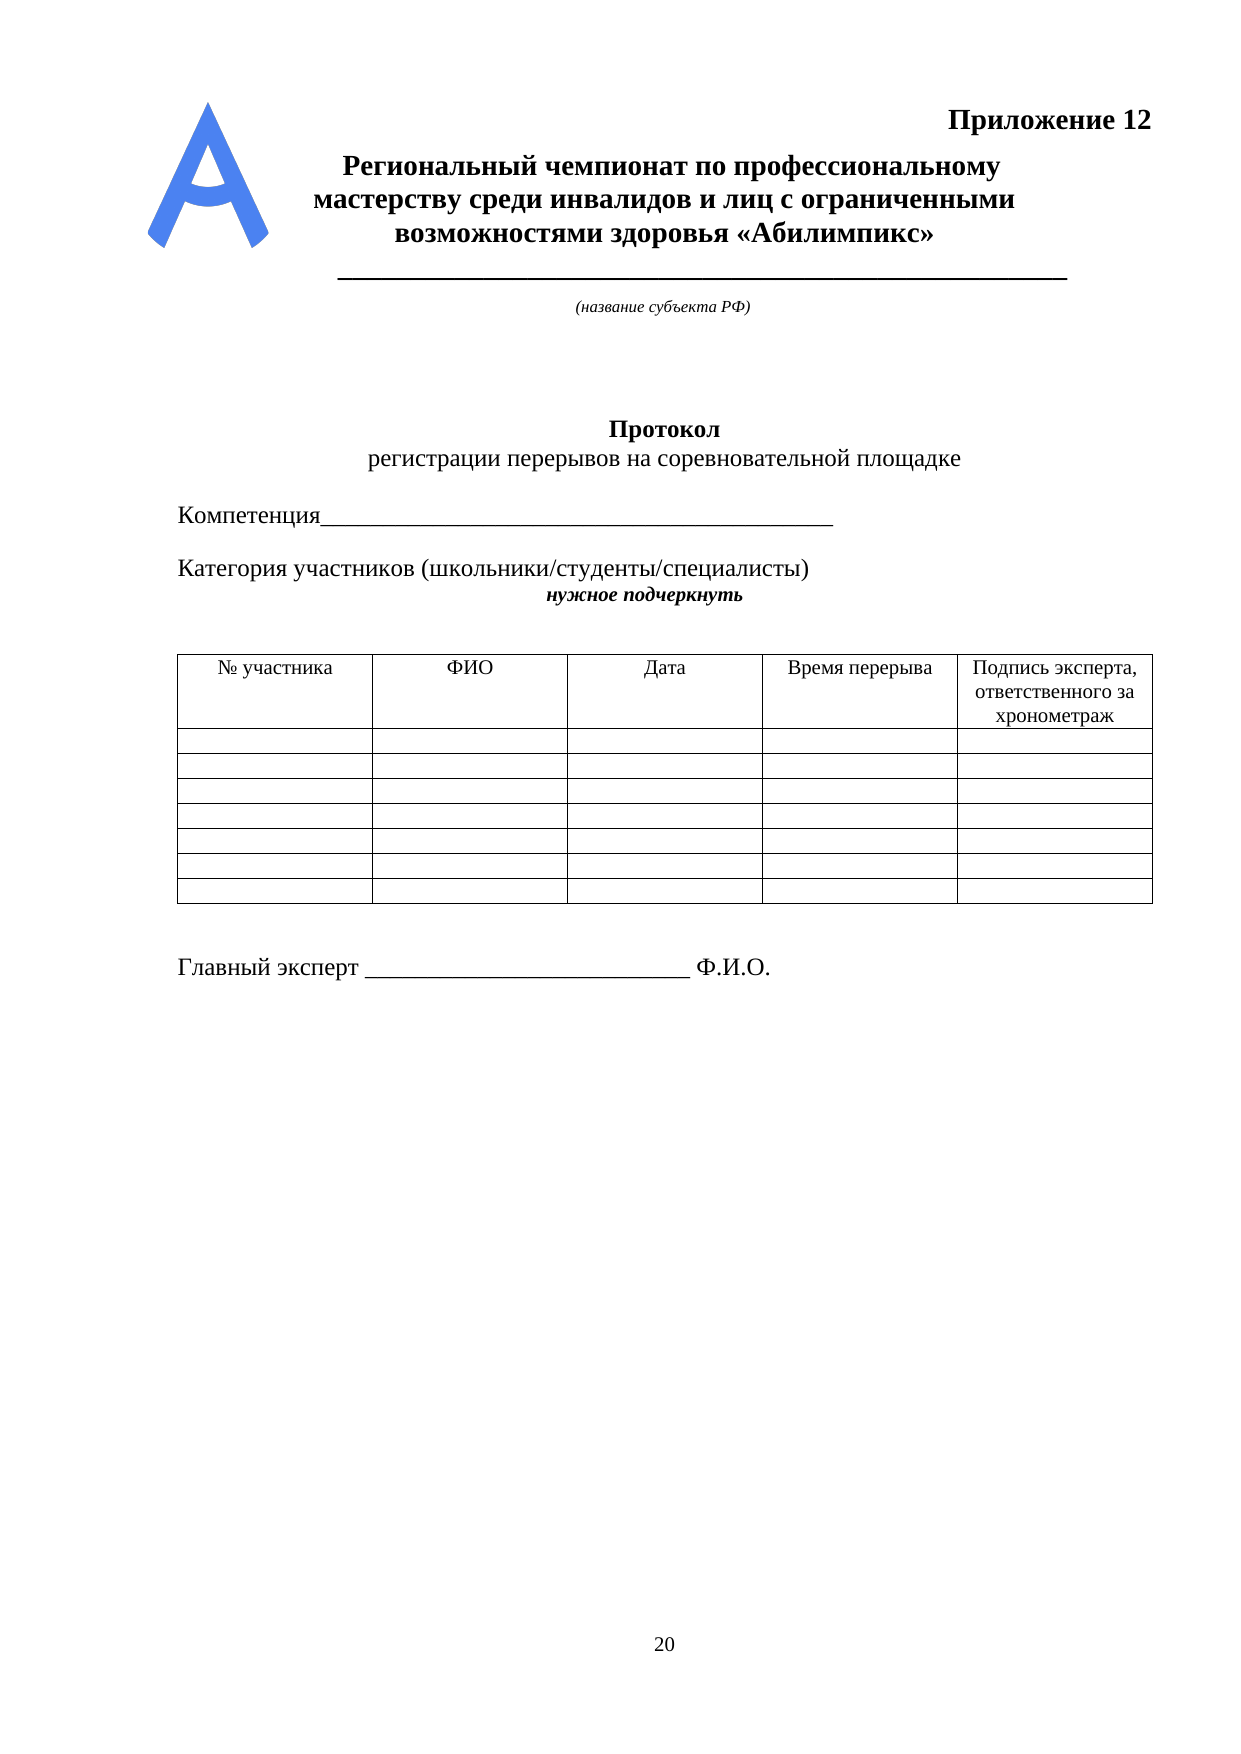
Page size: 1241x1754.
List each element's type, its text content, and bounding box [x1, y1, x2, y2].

table_cell [958, 804, 1152, 828]
table_cell [568, 804, 762, 828]
table_cell [763, 754, 957, 778]
table_header Дата [568, 655, 762, 727]
text нужное подчеркнуть [177, 582, 1152, 606]
text мастерству среди инвалидов и лиц с ограниченными [177, 182, 1152, 215]
table_cell [373, 804, 567, 828]
text Компетенция_________________________________________ [177, 500, 1152, 529]
text Главный эксперт __________________________ Ф.И.О. [177, 952, 1152, 981]
picture [147, 102, 269, 248]
table_cell [373, 829, 567, 853]
table_cell [178, 754, 372, 778]
table_cell [373, 879, 567, 903]
table_cell [568, 779, 762, 803]
table_cell [568, 754, 762, 778]
table_cell [763, 854, 957, 878]
table_cell [763, 829, 957, 853]
text возможностями здоровья «Абилимпикс» [177, 215, 1152, 249]
table_cell [958, 729, 1152, 752]
text Категория участников (школьники/студенты/специалисты) [177, 553, 1152, 582]
subtitle Приложение 12 [177, 102, 1152, 136]
table_cell [958, 779, 1152, 803]
text регистрации перерывов на соревновательной площадке [177, 443, 1152, 472]
table_cell [568, 729, 762, 752]
table_cell [373, 754, 567, 778]
text __________________________________________________ [177, 249, 1152, 282]
table_cell [178, 879, 372, 903]
table_cell [178, 829, 372, 853]
text (название субъекта РФ) [177, 282, 1152, 316]
table_header Время перерыва [763, 655, 957, 727]
table_cell [958, 879, 1152, 903]
text Региональный чемпионат по профессиональному [177, 148, 1152, 182]
table_cell [568, 829, 762, 853]
table_cell [763, 779, 957, 803]
table_cell [373, 729, 567, 752]
table_header ФИО [373, 655, 567, 727]
table_cell [958, 829, 1152, 853]
table_cell [373, 854, 567, 878]
table_cell [373, 779, 567, 803]
table_cell [763, 804, 957, 828]
table_cell [958, 854, 1152, 878]
table_cell [178, 729, 372, 752]
table_cell [178, 779, 372, 803]
table_cell [958, 754, 1152, 778]
table_cell [568, 879, 762, 903]
table_cell [178, 804, 372, 828]
table_header Подпись эксперта, ответственного за хронометраж [958, 655, 1152, 727]
table_cell [568, 854, 762, 878]
table_header № участника [178, 655, 372, 727]
table_cell [178, 854, 372, 878]
table_cell [763, 879, 957, 903]
text Протокол [177, 414, 1152, 443]
table_cell [763, 729, 957, 752]
